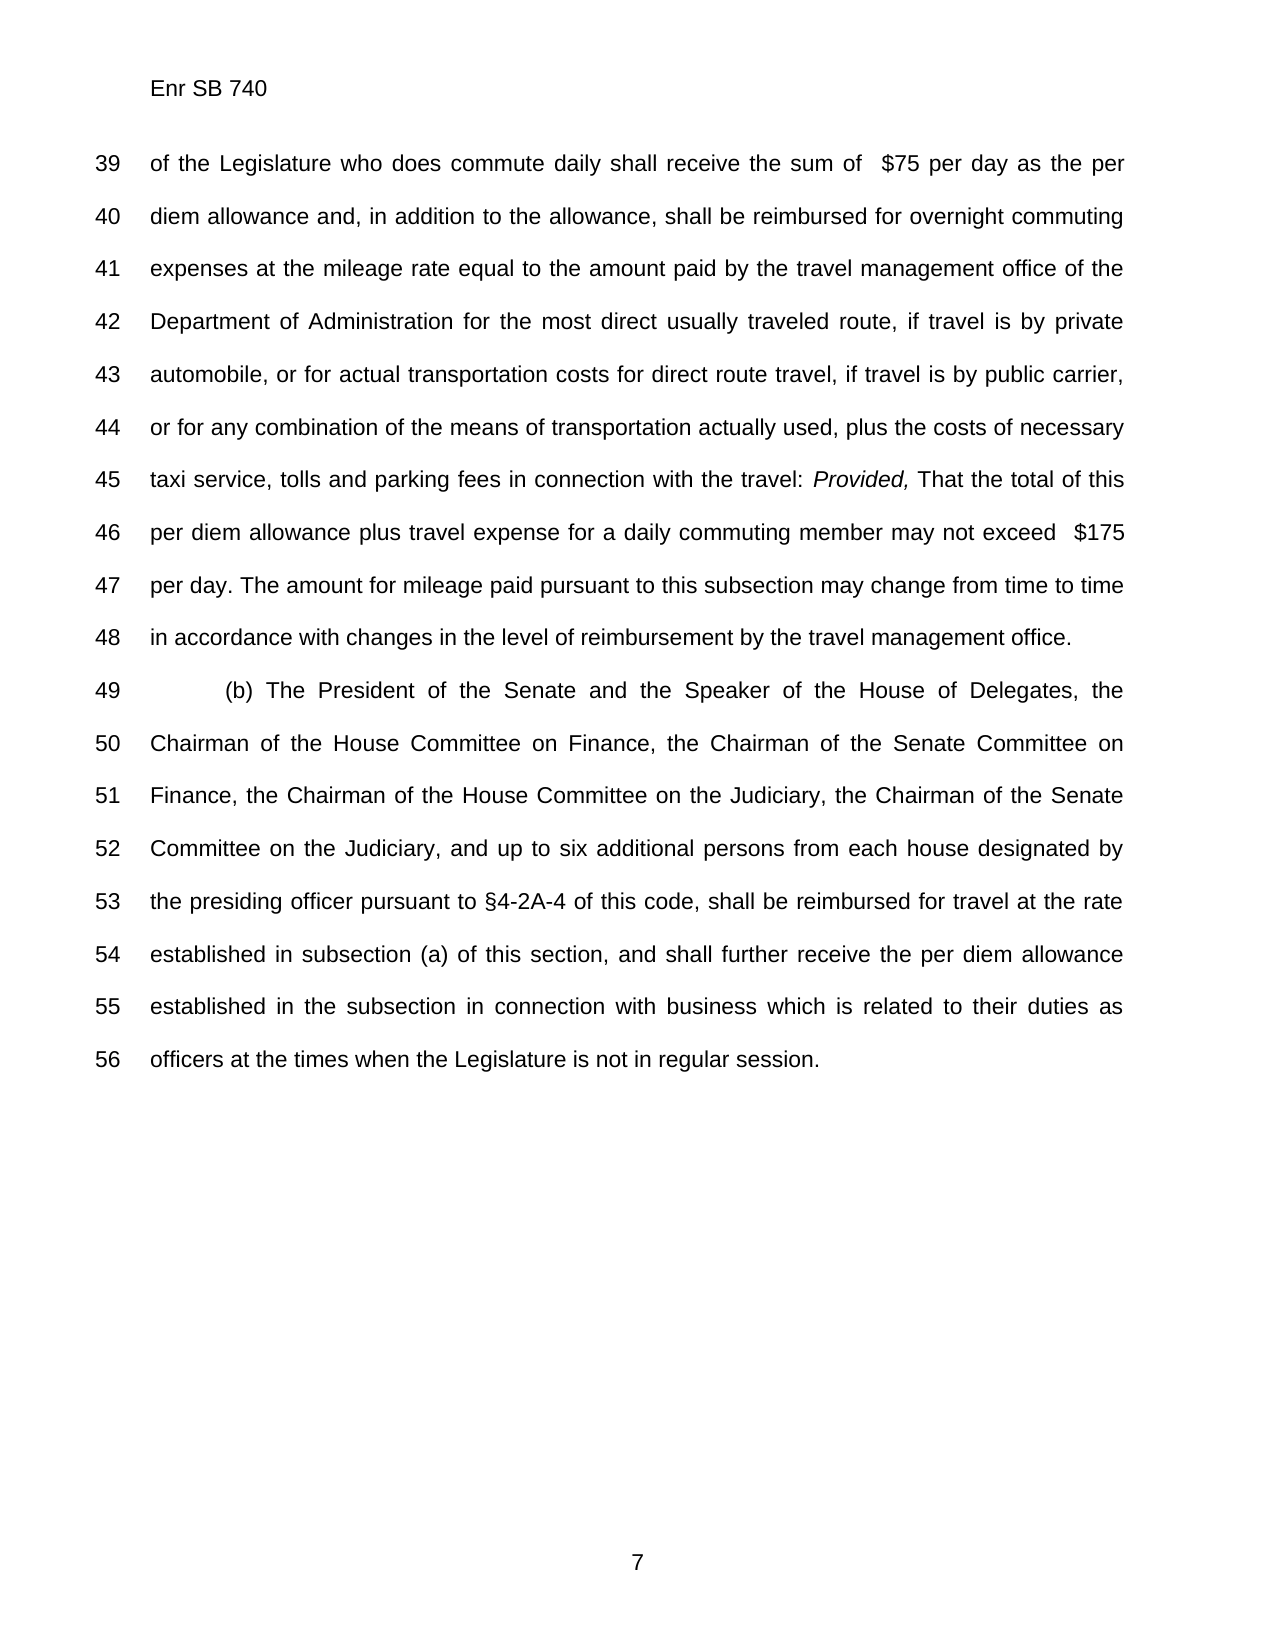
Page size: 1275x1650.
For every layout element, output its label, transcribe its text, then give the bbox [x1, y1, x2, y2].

text (b) The President of the Senate and the Speaker of the House of Delegates, the Chairman of the House Committee on Finance, the Chairman of the Senate Committee on Finance, the Chairman of the House Committee on the Judiciary, the Chairman of the Senate Committee on the Judiciary, and up to six additional persons from each house designated by the presiding officer pursuant to §4-2A-4 of this code, shall be reimbursed for travel at the rate established in subsection (a) of this section, and shall further receive the per diem allowance established in the subsection in connection with business which is related to their duties as officers at the times when the Legislature is not in regular session. [150, 677, 1125, 1072]
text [150, 150, 1125, 651]
